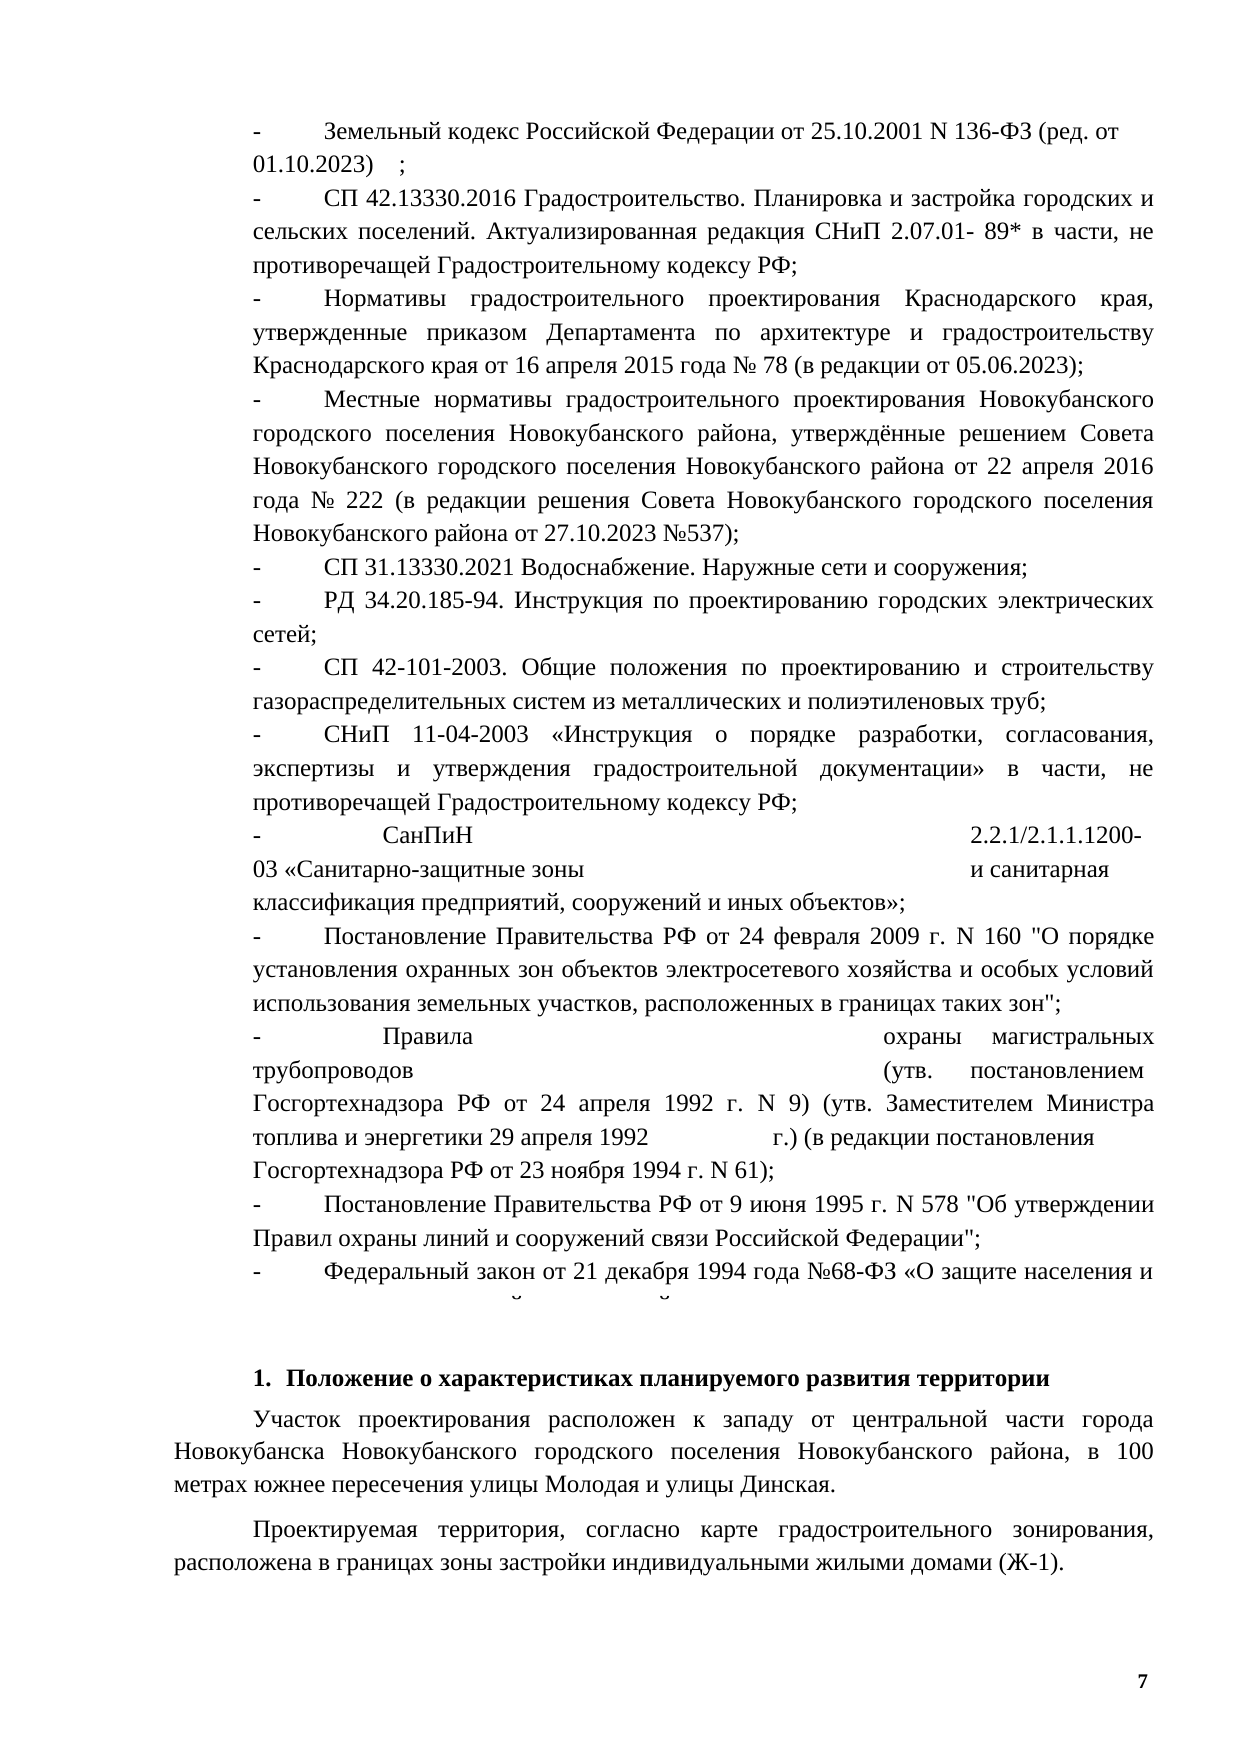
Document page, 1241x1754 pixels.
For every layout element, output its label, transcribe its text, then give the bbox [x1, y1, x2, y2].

list СП 42-101-2003. Общие положения по проектированию и строительству газораспределительных систем из металлических и полиэтиленовых труб; [253, 649, 1154, 716]
list Правила охраны магистральных трубопроводов (утв. постановлением [253, 1018, 1154, 1085]
text Участок проектирования расположен к западу от центральной части города Новокубанска Новокубанского городского поселения Новокубанского района, в 100 метрах южнее пересечения улицы Молодая и улицы Динская. [173, 1401, 1154, 1499]
list Постановление Правительства РФ от 9 июня 1995 г. N 578 "Об утверждении Правил охраны линий и сооружений связи Российской Федерации"; [253, 1186, 1154, 1253]
list РД 34.20.185-94. Инструкция по проектированию городских электрических сетей; [253, 582, 1154, 649]
list Федеральный закон от 21 декабря 1994 года №68-ФЗ «О защите населения и территории от чрезвычайных ситуаций природного и техногенного характера»; [253, 1253, 1154, 1299]
list Положение о характеристиках планируемого развития территории [173, 1366, 1154, 1391]
list СП 42.13330.2016 Градостроительство. Планировка и застройка городских и сельских поселений. Актуализированная редакция СНиП 2.07.01- 89* в части, не противоречащей Градостроительному кодексу РФ; [253, 179, 1154, 280]
text Проектируемая территория, согласно карте градостроительного зонирования, расположена в границах зоны застройки индивидуальными жилыми домами (Ж-1). [173, 1511, 1154, 1577]
text Госгортехнадзора РФ от 23 ноября 1994 г. N 61); [173, 1152, 1154, 1186]
list Нормативы градостроительного проектирования Краснодарского края, утвержденные приказом Департамента по архитектуре и градостроительству Краснодарского края от 16 апреля 2015 года № 78 (в редакции от 05.06.2023); [253, 280, 1154, 381]
list СП 31.13330.2021 Водоснабжение. Наружные сети и сооружения; [253, 548, 1154, 582]
list Местные нормативы градостроительного проектирования Новокубанского городского поселения Новокубанского района, утверждённые решением Совета Новокубанского городского поселения Новокубанского района от 22 апреля 2016 года № 222 (в редакции решения Совета Новокубанского городского поселения Новокубанского района от 27.10.2023 №537); [253, 381, 1154, 548]
text Госгортехнадзора РФ от 24 апреля 1992 г. N 9) (утв. Заместителем Министра топлива и энергетики 29 апреля 1992 г.) (в редакции постановления [253, 1085, 1154, 1152]
list Земельный кодекс Российской Федерации от 25.10.2001 N 136-ФЗ (ред. от [253, 112, 1154, 146]
list СанПиН 2.2.1/2.1.1.1200-03 «Санитарно-защитные зоны и санитарная [253, 817, 1154, 884]
list ; [173, 146, 1154, 179]
text классификация предприятий, сооружений и иных объектов»; [173, 884, 1154, 917]
list Постановление Правительства РФ от 24 февраля 2009 г. N 160 "О порядке установления охранных зон объектов электросетевого хозяйства и особых условий использования земельных участков, расположенных в границах таких зон"; [253, 917, 1154, 1018]
list СНиП 11-04-2003 «Инструкция о порядке разработки, согласования, экспертизы и утверждения градостроительной документации» в части, не противоречащей Градостроительному кодексу РФ; [253, 716, 1154, 817]
